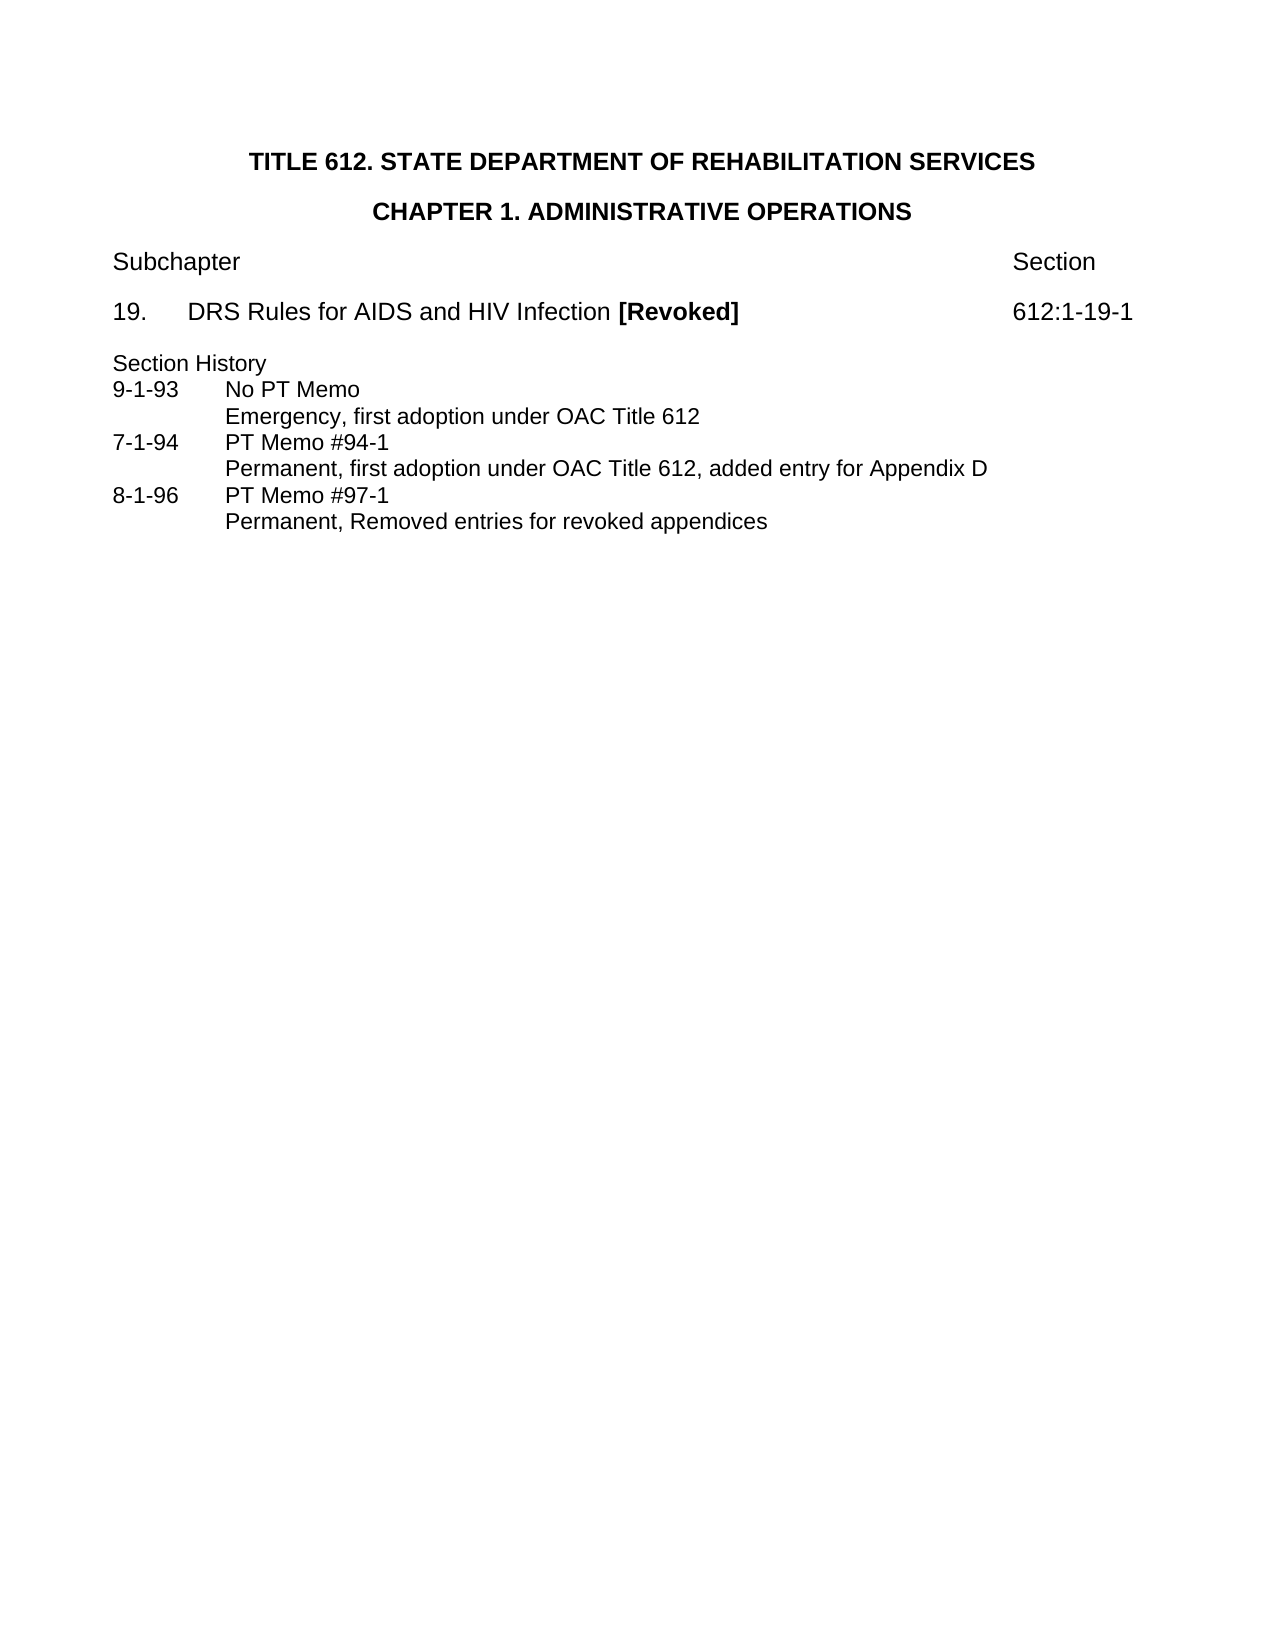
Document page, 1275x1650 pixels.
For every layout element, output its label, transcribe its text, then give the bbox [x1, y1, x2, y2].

title TITLE 612. STATE DEPARTMENT OF REHABILITATION SERVICES [150, 150, 1134, 175]
text 7-1-94 PT Memo #94-1 [112, 429, 1134, 455]
text 8-1-96 PT Memo #97-1 [112, 482, 1134, 508]
text Permanent, first adoption under OAC Title 612, added entry for Appendix D [112, 455, 1134, 482]
text 19. DRS Rules for AIDS and HIV Infection [Revoked] 612:1-19-1 [112, 300, 1134, 325]
text Subchapter Section [112, 250, 1134, 275]
text 9-1-93 No PT Memo [112, 376, 1134, 403]
text Section History [112, 350, 1134, 376]
subtitle CHAPTER 1. ADMINISTRATIVE OPERATIONS [150, 200, 1134, 225]
text Permanent, Removed entries for revoked appendices [112, 508, 1134, 534]
text Emergency, first adoption under OAC Title 612 [112, 403, 1134, 429]
